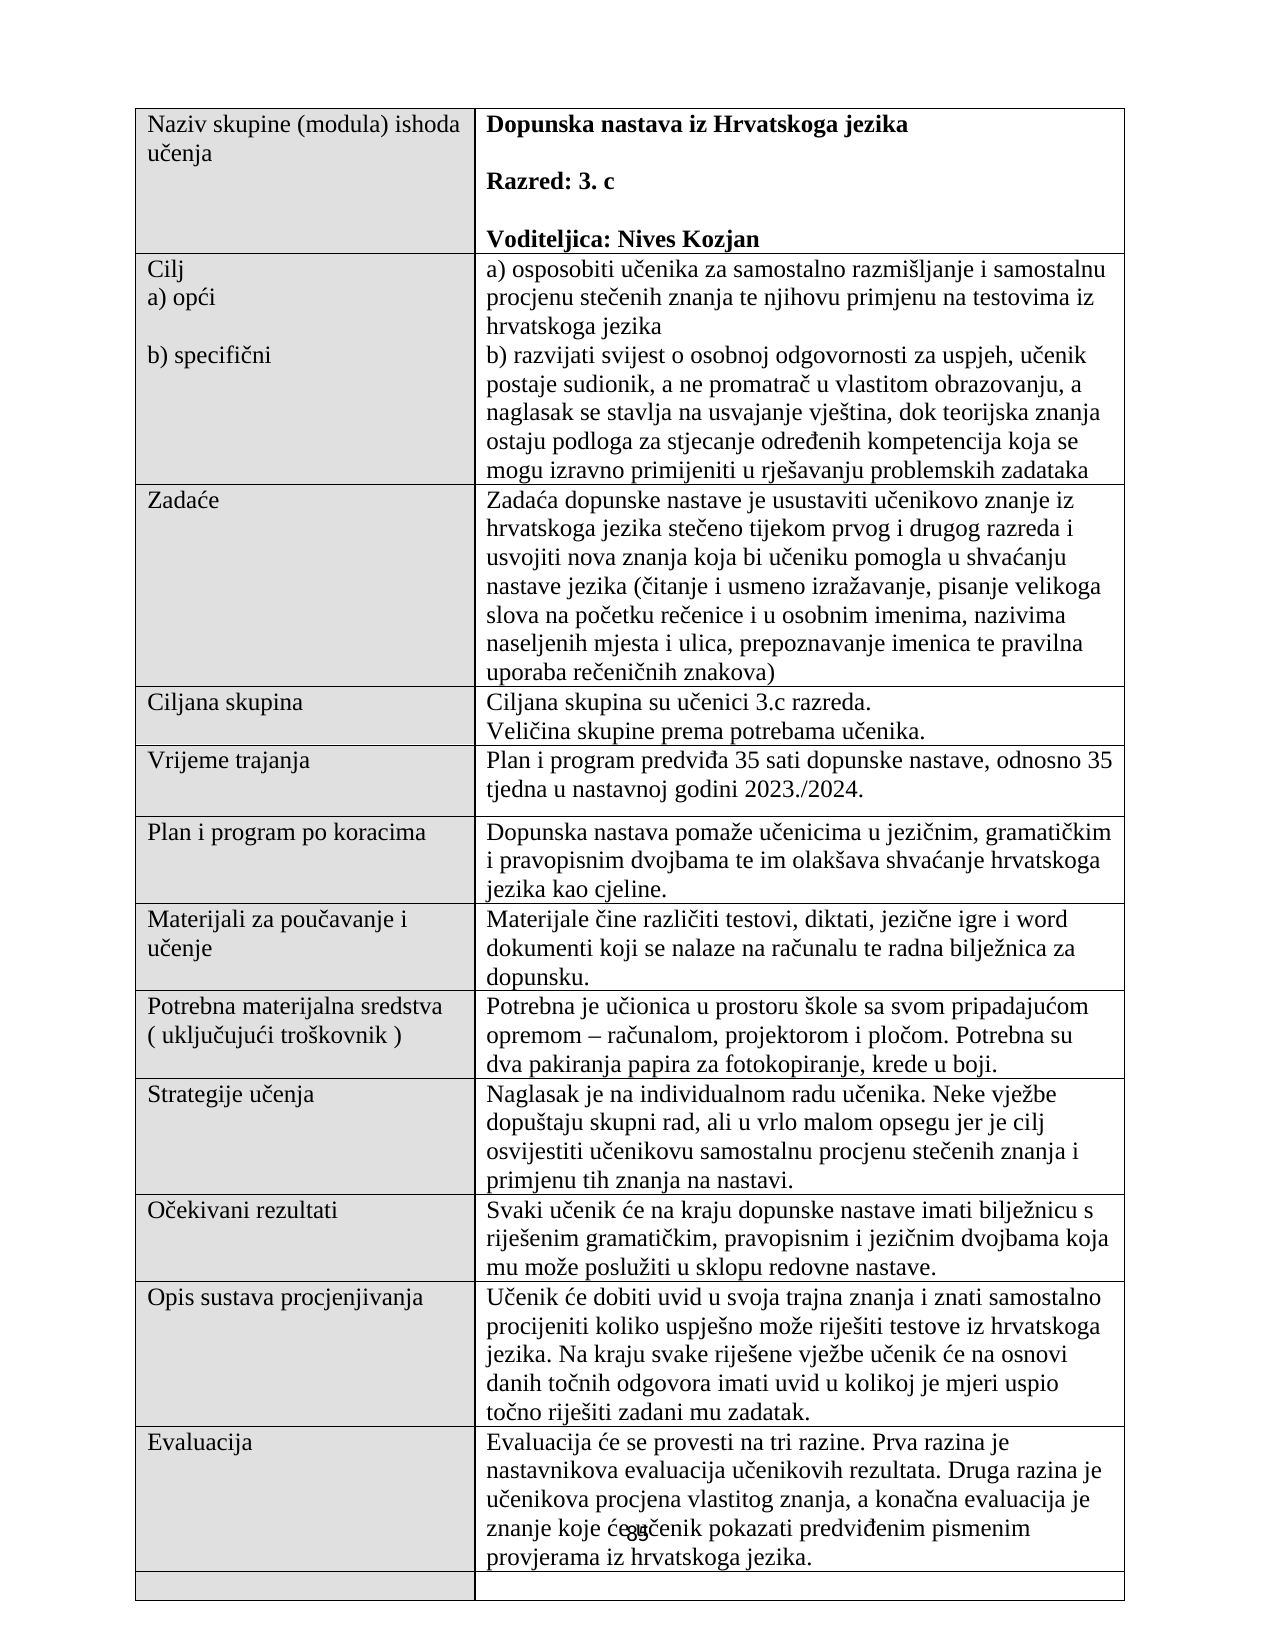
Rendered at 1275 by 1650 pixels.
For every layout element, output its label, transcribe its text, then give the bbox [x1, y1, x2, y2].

table_cell [136, 1572, 474, 1600]
table_cell Evaluacija [136, 1427, 474, 1571]
table_cell Evaluacija će se provesti na tri razine. Prva razina je nastavnikova evaluacija učenikovih rezultata. Druga razina je učenikova procjena vlastitog znanja, a konačna evaluacija je znanje koje će učenik pokazati predviđenim pismenim provjerama iz hrvatskoga jezika. [476, 1427, 1124, 1571]
table_cell Zadaća dopunske nastave je usustaviti učenikovo znanje iz hrvatskoga jezika stečeno tijekom prvog i drugog razreda i usvojiti nova znanja koja bi učeniku pomogla u shvaćanju nastave jezika (čitanje i usmeno izražavanje, pisanje velikoga slova na početku rečenice i u osobnim imenima, nazivima naseljenih mjesta i ulica, prepoznavanje imenica te pravilna uporaba rečeničnih znakova) [476, 485, 1124, 686]
table_cell Cilj a) opći b) specifični [136, 254, 474, 484]
table_cell Svaki učenik će na kraju dopunske nastave imati bilježnicu s riješenim gramatičkim, pravopisnim i jezičnim dvojbama koja mu može poslužiti u sklopu redovne nastave. [476, 1195, 1124, 1281]
table_cell Dopunska nastava pomaže učenicima u jezičnim, gramatičkim i pravopisnim dvojbama te im olakšava shvaćanje hrvatskoga jezika kao cjeline. [476, 817, 1124, 903]
table_header Naziv skupine (modula) ishoda učenja [136, 109, 474, 253]
table_cell Opis sustava procjenjivanja [136, 1282, 474, 1426]
table_cell Zadaće [136, 485, 474, 686]
table_cell Plan i program po koracima [136, 817, 474, 903]
table_cell Ciljana skupina su učenici 3.c razreda. Veličina skupine prema potrebama učenika. [476, 687, 1124, 744]
table_cell Materijali za poučavanje i učenje [136, 904, 474, 990]
table_cell Očekivani rezultati [136, 1195, 474, 1281]
table_cell Vrijeme trajanja [136, 746, 474, 816]
table_cell Učenik će dobiti uvid u svoja trajna znanja i znati samostalno procijeniti koliko uspješno može riješiti testove iz hrvatskoga jezika. Na kraju svake riješene vježbe učenik će na osnovi danih točnih odgovora imati uvid u kolikoj je mjeri uspio točno riješiti zadani mu zadatak. [476, 1282, 1124, 1426]
table_cell Potrebna je učionica u prostoru škole sa svom pripadajućom opremom – računalom, projektorom i pločom. Potrebna su dva pakiranja papira za fotokopiranje, krede u boji. [476, 991, 1124, 1078]
table_cell Plan i program predviđa 35 sati dopunske nastave, odnosno 35 tjedna u nastavnoj godini 2023./2024. [476, 746, 1124, 816]
table_cell Materijale čine različiti testovi, diktati, jezične igre i word dokumenti koji se nalaze na računalu te radna bilježnica za dopunsku. [476, 904, 1124, 990]
table_cell Naglasak je na individualnom radu učenika. Neke vježbe dopuštaju skupni rad, ali u vrlo malom opsegu jer je cilj osvijestiti učenikovu samostalnu procjenu stečenih znanja i primjenu tih znanja na nastavi. [476, 1079, 1124, 1194]
table_cell Strategije učenja [136, 1079, 474, 1194]
table_cell [476, 1572, 1124, 1600]
table_cell Potrebna materijalna sredstva ( uključujući troškovnik ) [136, 991, 474, 1078]
table_cell Ciljana skupina [136, 687, 474, 744]
table_cell a) osposobiti učenika za samostalno razmišljanje i samostalnu procjenu stečenih znanja te njihovu primjenu na testovima iz hrvatskoga jezika b) razvijati svijest o osobnoj odgovornosti za uspjeh, učenik postaje sudionik, a ne promatrač u vlastitom obrazovanju, a naglasak se stavlja na usvajanje vještina, dok teorijska znanja ostaju podloga za stjecanje određenih kompetencija koja se mogu izravno primijeniti u rješavanju problemskih zadataka [476, 254, 1124, 484]
table_header Dopunska nastava iz Hrvatskoga jezika Razred: 3. c Voditeljica: Nives Kozjan [476, 109, 1124, 253]
